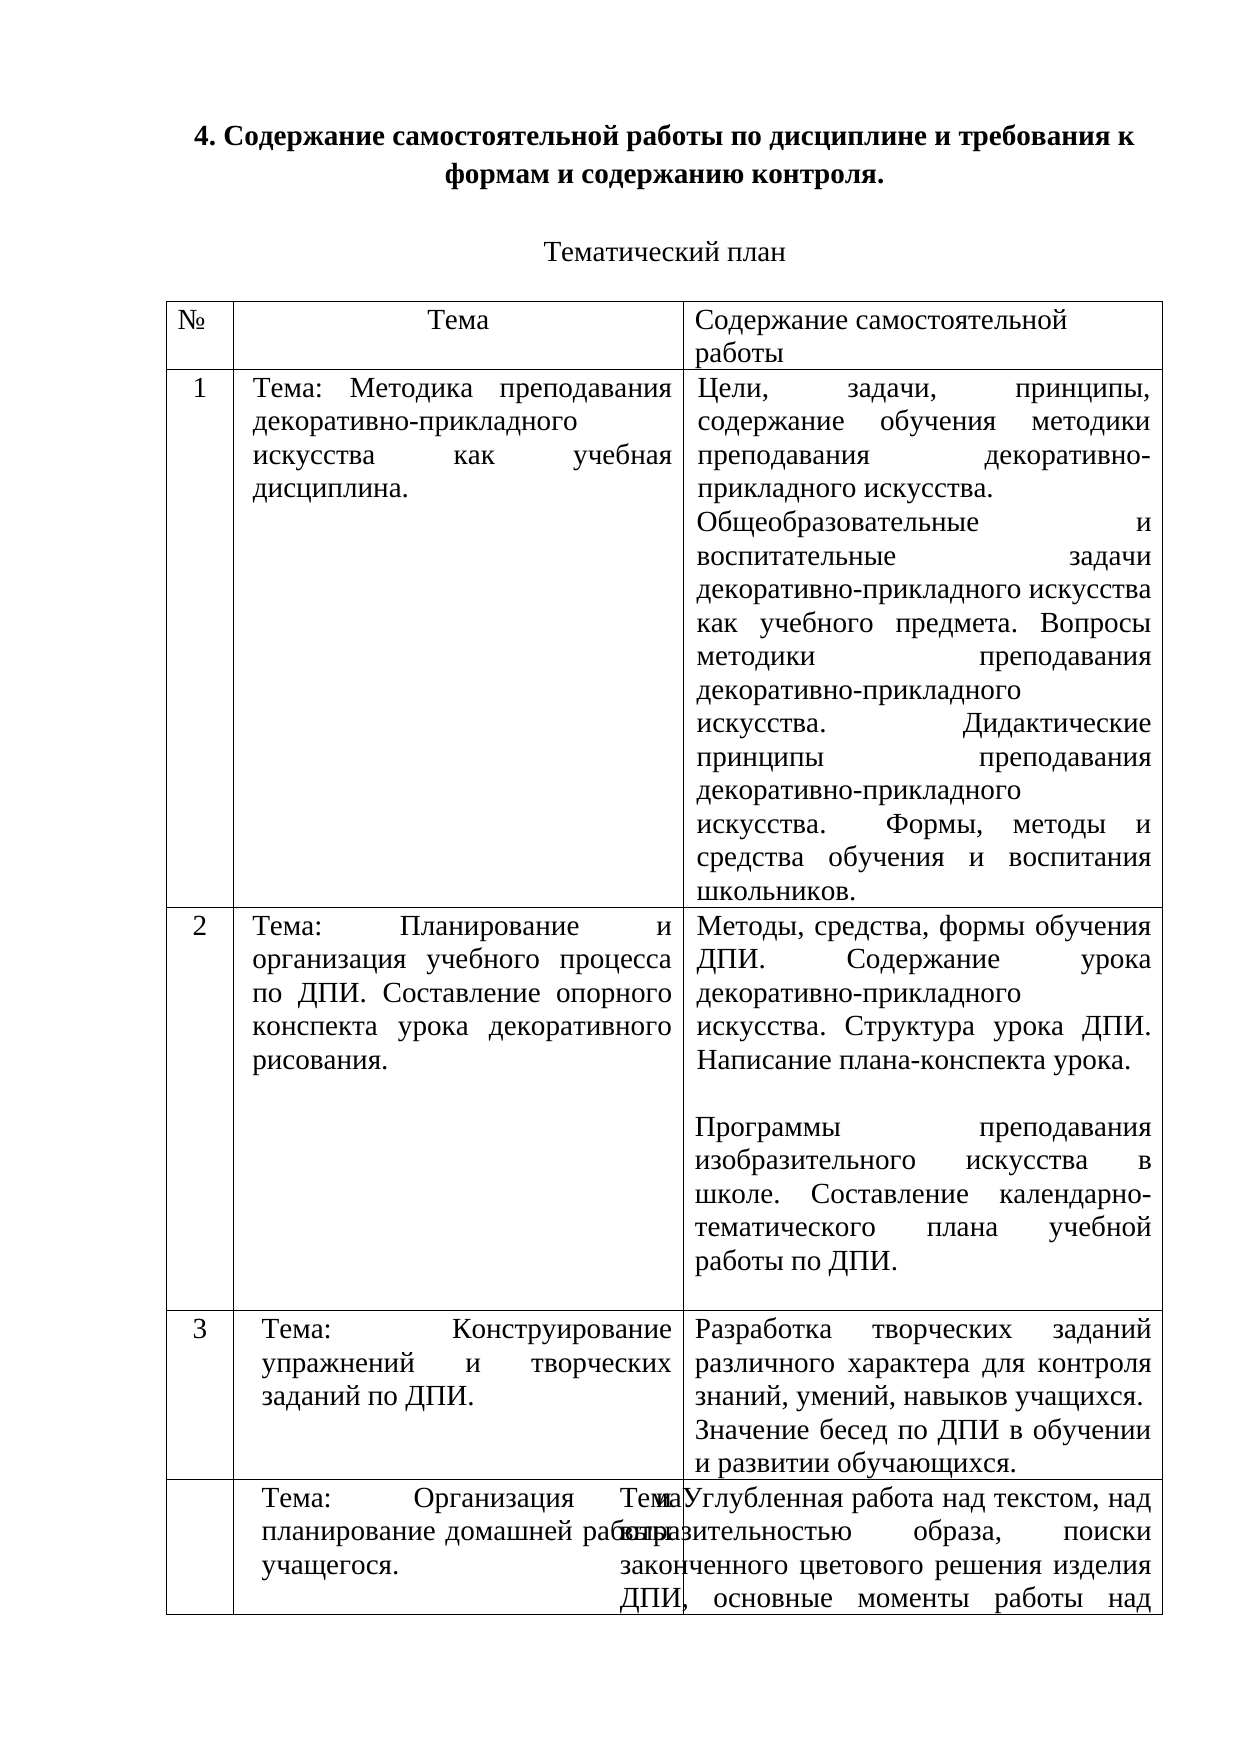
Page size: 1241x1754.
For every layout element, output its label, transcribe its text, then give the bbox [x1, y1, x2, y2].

table_header Содержание самостоятельной работы [684, 302, 1162, 369]
table_cell Тема: Планирование и организация учебного процесса по ДПИ. Составление опорного конспекта урока декоративного рисования. [234, 908, 683, 1310]
text Тематический план [177, 234, 1152, 267]
table_cell 1 [167, 370, 233, 907]
text 4. Содержание самостоятельной работы по дисциплине и требования к формам и содержанию контроля. [177, 118, 1152, 190]
table_cell Тема: Методика преподавания декоративно-прикладного искусства как учебная дисциплина. [234, 370, 683, 907]
table_cell Тема: Конструирование упражнений и творческих заданий по ДПИ. [234, 1311, 683, 1479]
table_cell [234, 1480, 683, 1614]
table_cell Методы, средства, формы обучения ДПИ. Содержание урока декоративно-прикладного искусства. Структура урока ДПИ. Написание плана-конспекта урока. Программы преподавания изобразительного искусства в школе. Составление календарно-тематического плана учебной работы по ДПИ. [684, 908, 1162, 1310]
table_cell [167, 1480, 233, 1614]
table_cell Разработка творческих заданий различного характера для контроля знаний, умений, навыков учащихся. Значение бесед по ДПИ в обучении и развитии обучающихся. [684, 1311, 1162, 1479]
table_cell 3 [167, 1311, 233, 1479]
table_cell 2 [167, 908, 233, 1310]
table_header Тема [234, 302, 683, 369]
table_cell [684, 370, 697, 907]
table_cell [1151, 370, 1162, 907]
table_header № [167, 302, 233, 369]
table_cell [684, 1480, 1162, 1614]
